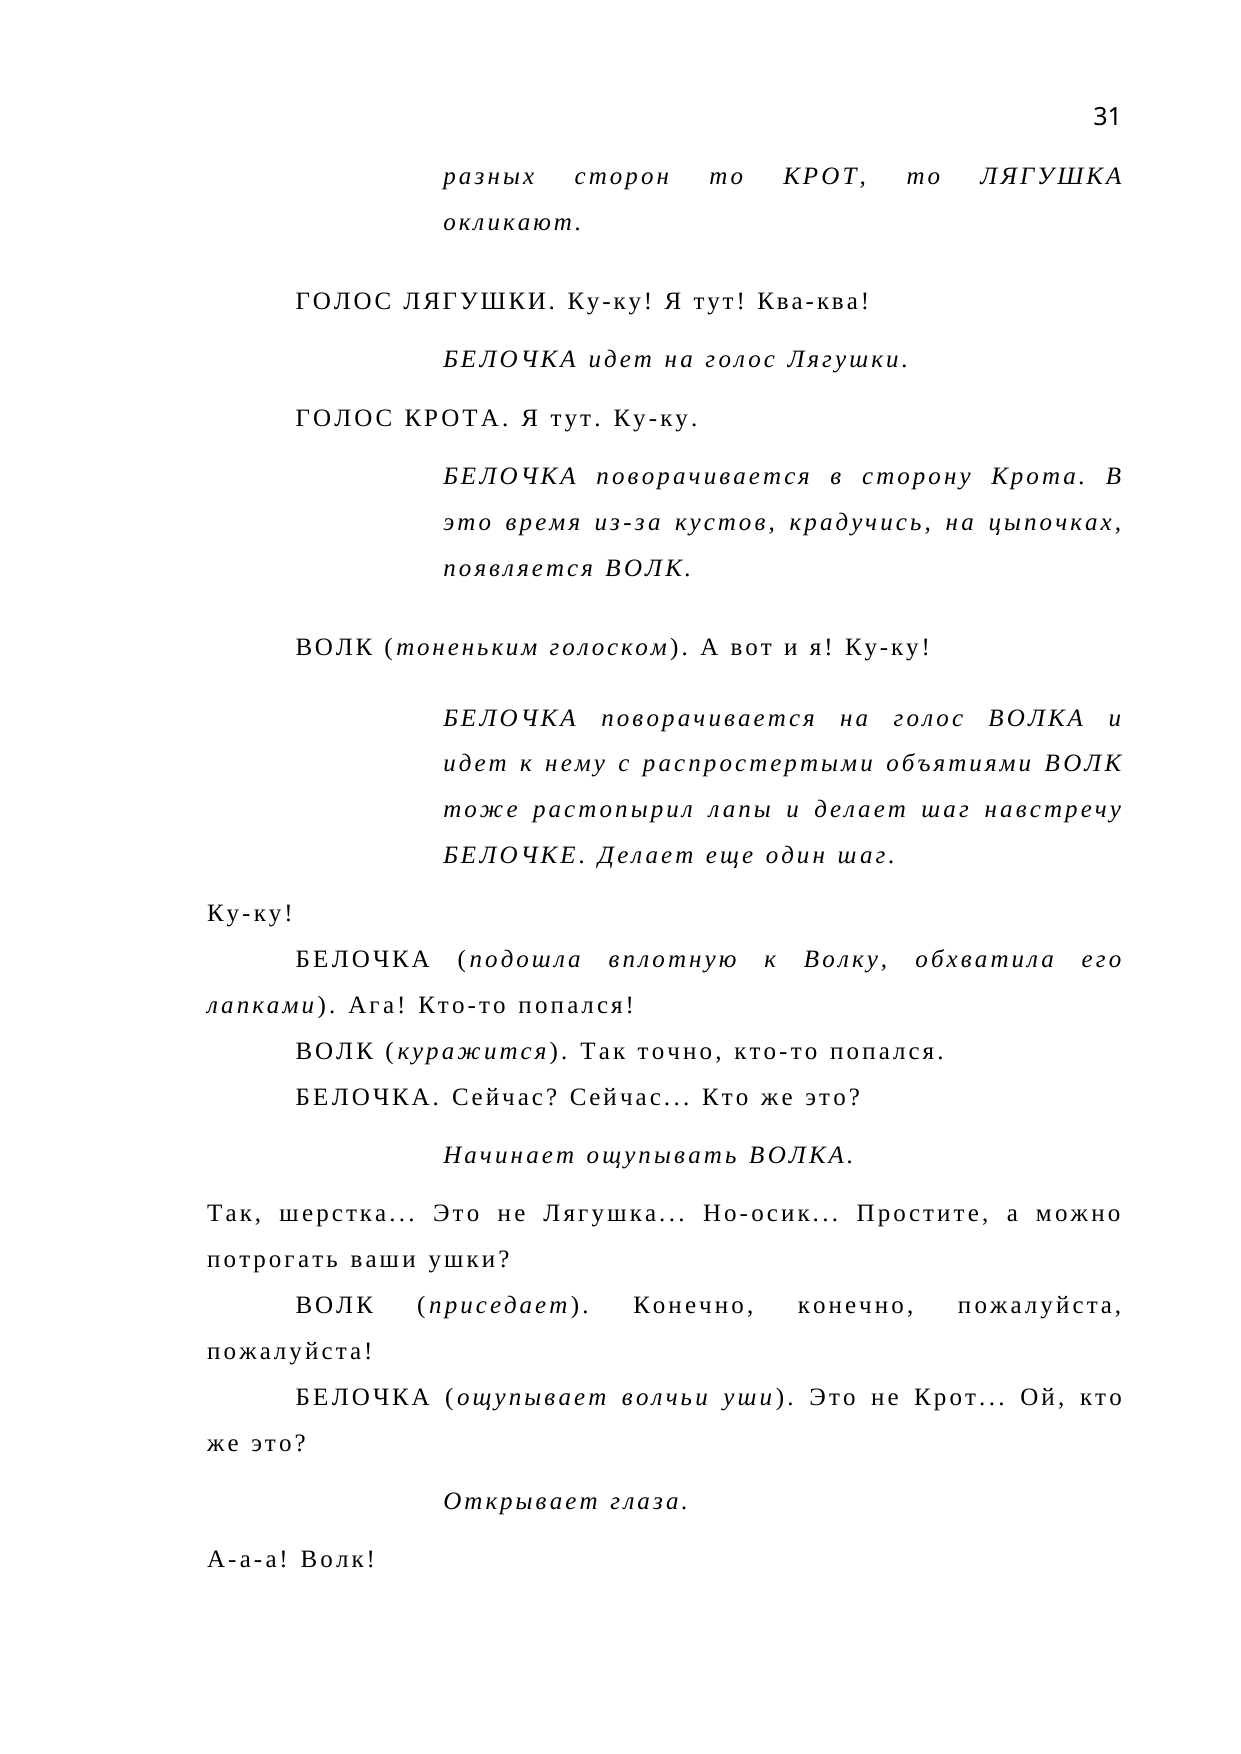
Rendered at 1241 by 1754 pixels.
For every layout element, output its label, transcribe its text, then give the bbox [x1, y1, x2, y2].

text А-а-а! Волк! [207, 1531, 1122, 1577]
text БЕЛОЧКА. Сейчас? Сейчас... Кто же это? [207, 1068, 1122, 1114]
text Так, шерстка... Это не Лягушка... Но-осик... Простите, а можно потрогать ваши ушки? [207, 1185, 1122, 1277]
text БЕЛОЧКА поворачивается в сторону Крота. В это время из-за кустов, крадучись, на цыпочках, появляется ВОЛК. [443, 448, 1122, 585]
text БЕЛОЧКА (ощупывает волчьи уши). Это не Крот... Ой, кто же это? [207, 1368, 1122, 1460]
text БЕЛОЧКА (подошла вплотную к Волку, обхватила его лапками). Ага! Кто-то попался! [207, 931, 1122, 1023]
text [443, 148, 1122, 239]
text БЕЛОЧКА идет на голос Лягушки. [443, 331, 1122, 377]
text ВОЛК (тоненьким голоском). А вот и я! Ку-ку! [207, 618, 1122, 664]
text ВОЛК (куражится). Так точно, кто-то попался. [207, 1023, 1122, 1068]
text ГОЛОС КРОТА. Я тут. Ку-ку. [207, 389, 1122, 435]
text ВОЛК (приседает). Конечно, конечно, пожалуйста, пожалуйста! [207, 1277, 1122, 1368]
text ГОЛОС ЛЯГУШКИ. Ку-ку! Я тут! Ква-ква! [207, 273, 1122, 318]
text БЕЛОЧКА поворачивается на голос ВОЛКА и идет к нему с распростертыми объятиями ВОЛК тоже растопырил лапы и делает шаг навстречу БЕЛОЧКЕ. Делает еще один шаг. [443, 689, 1122, 873]
text Открывает глаза. [443, 1473, 1122, 1518]
text Начинает ощупывать ВОЛКА. [443, 1127, 1122, 1173]
text Ку-ку! [207, 885, 1122, 931]
